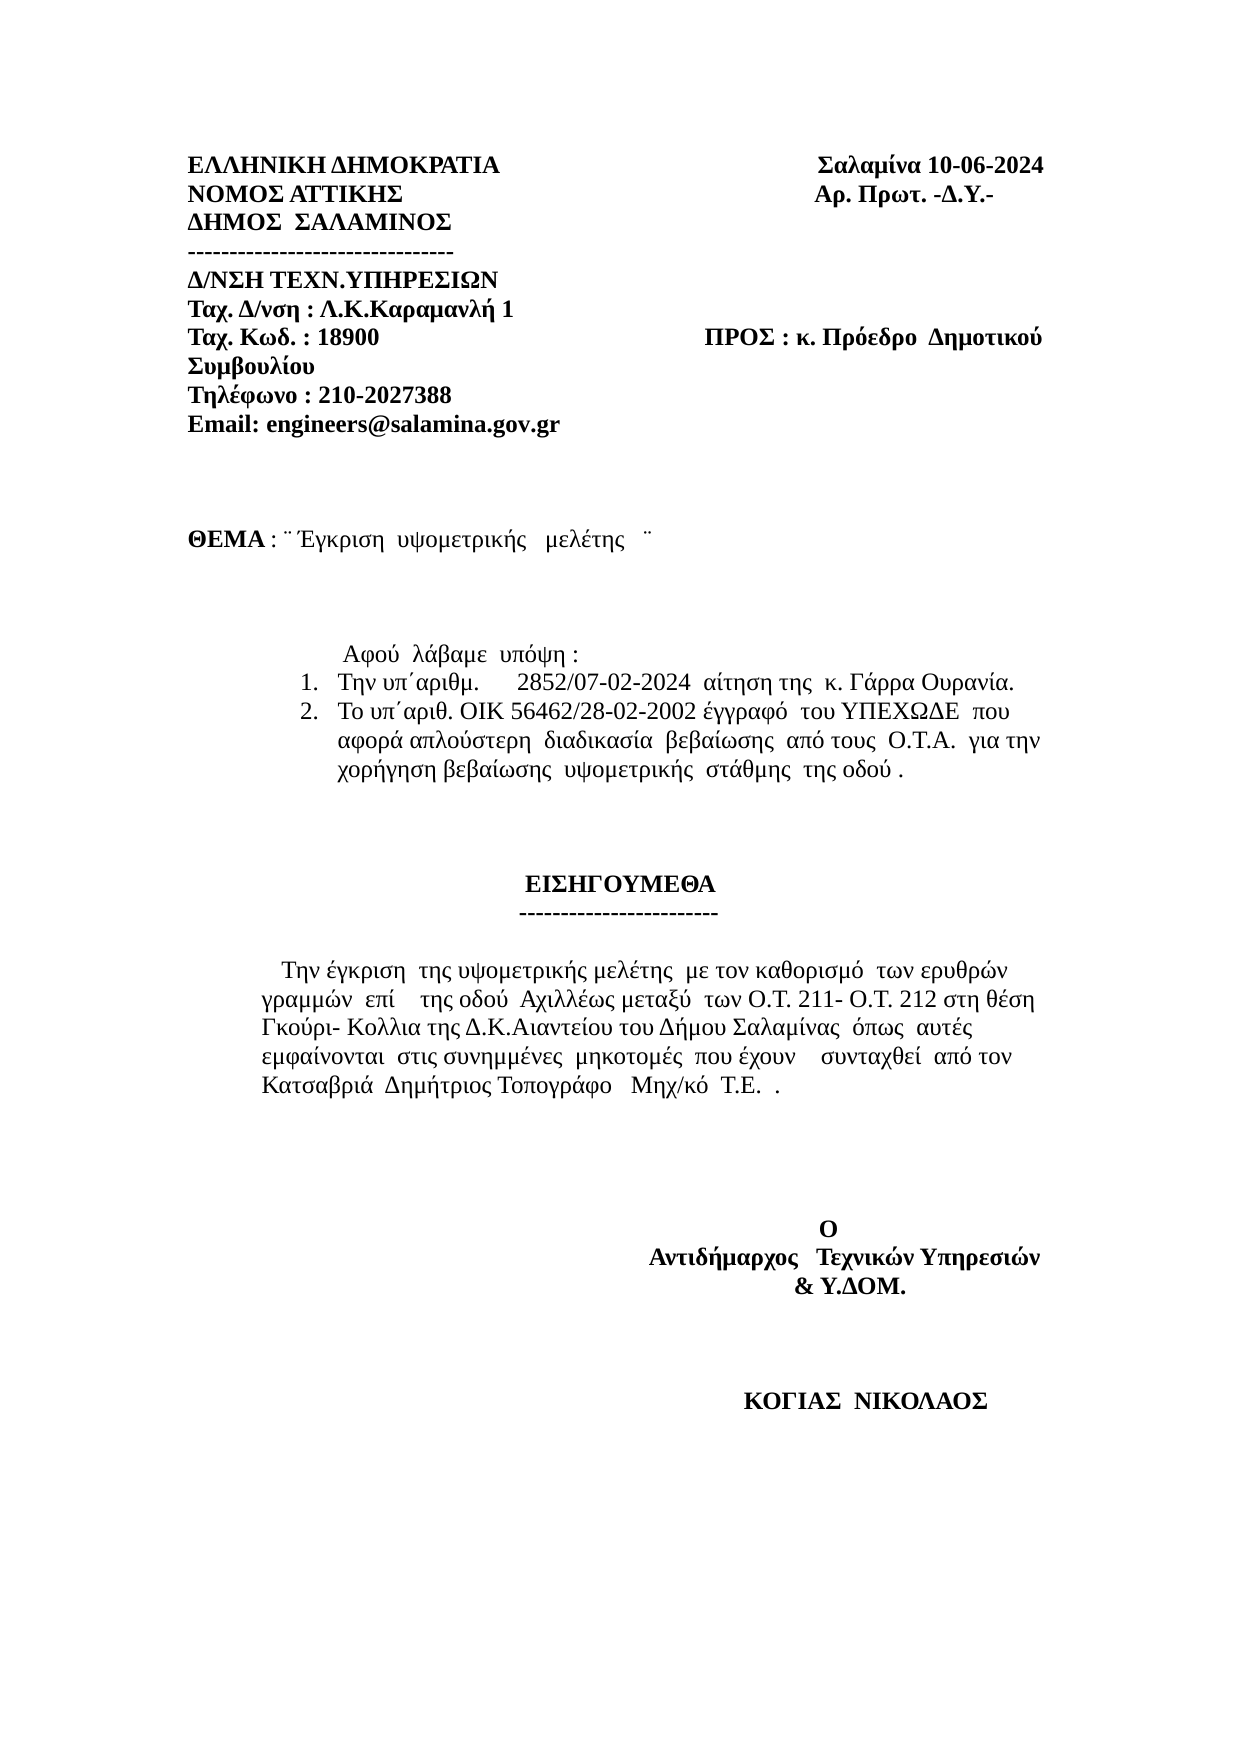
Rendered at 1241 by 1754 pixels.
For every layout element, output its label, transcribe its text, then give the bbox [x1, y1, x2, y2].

text Την έγκριση της υψομετρικής μελέτης με τον καθορισμό των ερυθρών γραμμών επί της οδού Αχιλλέως μεταξύ των Ο.Τ. 211- Ο.Τ. 212 στη θέση Γκούρι- Κολλια της Δ.Κ.Αιαντείου του Δήμου Σαλαμίνας όπως αυτές εμφαίνονται στις συνημμένες μηκοτομές που έχουν συνταχθεί από τον Κατσαβριά Δημήτριος Τοπογράφο Μηχ/κό Τ.Ε. . [261, 955, 1053, 1099]
text -------------------------------- [187, 236, 1053, 265]
list Το υπ΄αριθ. ΟΙΚ 56462/28-02-2002 έγγραφό του ΥΠΕΧΩΔΕ που αφορά απλούστερη διαδικασία βεβαίωσης από τους Ο.Τ.Α. για την χορήγηση βεβαίωσης υψομετρικής στάθμης της οδού . [300, 696, 1053, 782]
text & Υ.ΔΟΜ. [187, 1271, 1053, 1300]
text Email: engineers@salamina.gov.gr [187, 409, 1053, 437]
text ΘΕΜΑ : ¨ Έγκριση υψομετρικής μελέτης ¨ [187, 524, 1053, 552]
text ΕΙΣΗΓΟΥΜΕΘΑ [187, 869, 1053, 897]
text ΕΛΛΗΝΙΚΗ ΔΗΜΟΚΡΑΤΙΑ Σαλαμίνα 10-06-2024 [187, 150, 1053, 179]
text Αντιδήμαρχος Τεχνικών Υπηρεσιών [187, 1242, 1053, 1271]
text Δ/ΝΣΗ ΤΕΧΝ.ΥΠΗΡΕΣΙΩΝ [187, 265, 1053, 294]
text Ταχ. Δ/νση : Λ.Κ.Καραμανλή 1 [187, 294, 1053, 322]
text ΔΗΜΟΣ ΣΑΛΑΜΙΝΟΣ [187, 207, 1053, 236]
text Ταχ. Κωδ. : 18900 ΠΡΟΣ : κ. Πρόεδρο Δημοτικού Συμβουλίου [187, 322, 1053, 380]
text ΝΟΜΟΣ ΑΤΤΙΚΗΣ Αρ. Πρωτ. -Δ.Υ.- [187, 179, 1053, 207]
text ------------------------ [187, 897, 1053, 926]
list Την υπ΄αριθμ. 2852/07-02-2024 αίτηση της κ. Γάρρα Ουρανία. [300, 667, 1053, 696]
text Αφού λάβαμε υπόψη : [187, 639, 1053, 667]
text Ο [187, 1214, 1053, 1242]
text Τηλέφωνο : 210-2027388 [187, 380, 1053, 409]
text ΚΟΓΙΑΣ ΝΙΚΟΛΑΟΣ [187, 1386, 1053, 1415]
